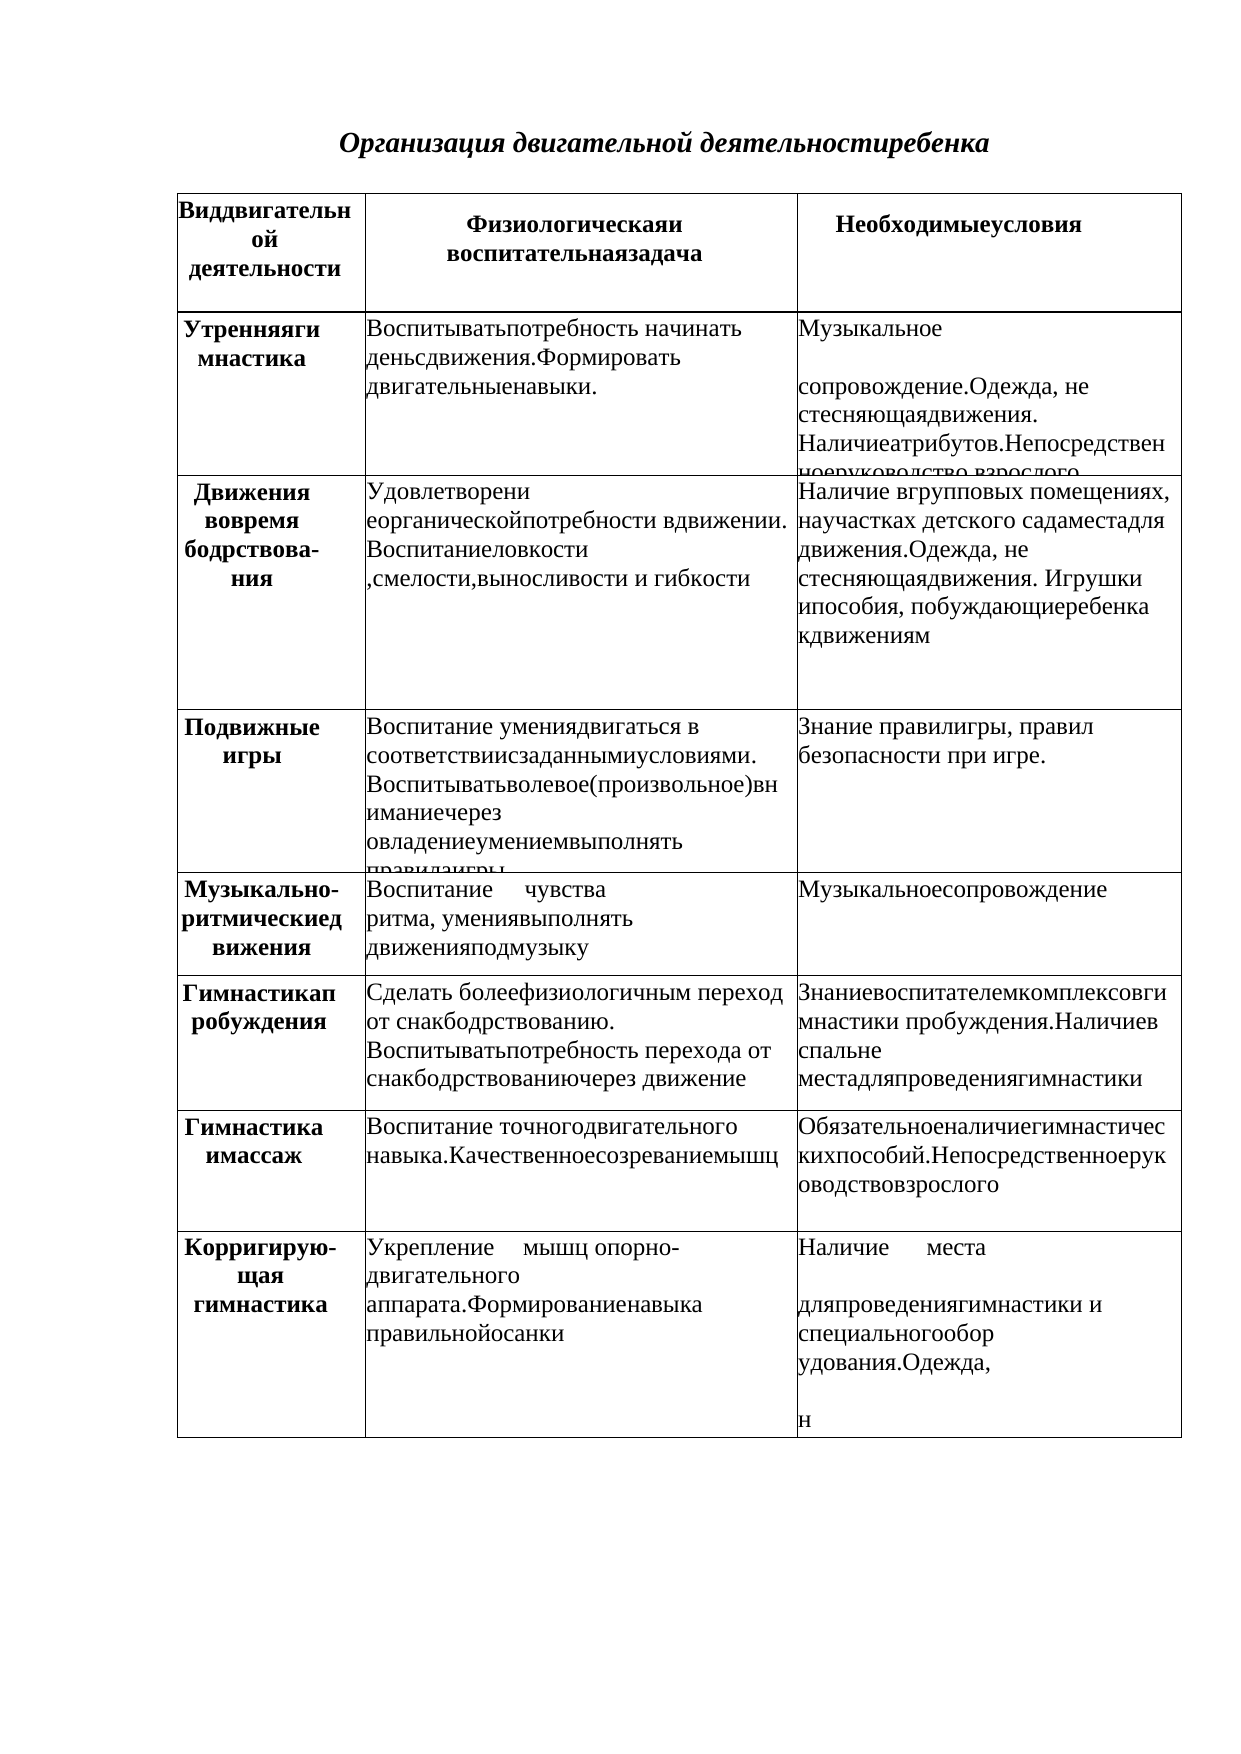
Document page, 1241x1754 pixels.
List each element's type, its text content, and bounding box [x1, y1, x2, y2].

table_header Физиологическаяи воспитательнаязадача [366, 194, 797, 311]
table_header Необходимыеусловия [798, 194, 1181, 311]
table_cell Наличие вгрупповых помещениях, научастках детского садаместадля движения.Одежда, не стесняющаядвижения. Игрушки ипособия, побуждающиеребенка кдвижениям [798, 476, 1181, 709]
table_cell Подвижныеигры [178, 710, 365, 872]
table_cell Сделать болеефизиологичным переход от снакбодрствованию. Воспитыватьпотребность перехода от снакбодрствованиючерез движение [366, 976, 797, 1109]
table_cell Гимнастикаимассаж [178, 1111, 365, 1231]
table_cell Воспитание чувства ритма, умениявыполнять движенияподмузыку [366, 873, 797, 975]
table_cell Гимнастикапробуждения [178, 976, 365, 1109]
list Организация двигательной деятельностиребенка [177, 125, 1152, 159]
table_cell Знание правилигры, правил безопасности при игре. [798, 710, 1181, 872]
table_cell Знаниевоспитателемкомплексовгимнастики пробуждения.Наличиев спальне местадляпроведениягимнастики [798, 976, 1181, 1109]
table_header Виддвигательной деятельности [178, 194, 365, 311]
table_cell Движения вовремя бодрствова- ния [178, 476, 365, 709]
table_cell Корригирую- щая гимнастика [178, 1232, 365, 1437]
table_cell Воспитыватьпотребность начинать деньсдвижения.Формировать двигательныенавыки. [366, 313, 797, 474]
table_cell Музыкальноесопровождение [798, 873, 1181, 975]
table_cell Укрепление мышц опорно-двигательного аппарата.Формированиенавыка правильнойосанки [366, 1232, 797, 1437]
table_cell Наличие места дляпроведениягимнастики и специальногооборудования.Одежда, нестесняющаядвижения.Непосредственноеруководствовзрослого [798, 1232, 1181, 1437]
table_cell Удовлетворениеорганическойпотребности вдвижении. Воспитаниеловкости,смелости,выносливости и гибкости [366, 476, 797, 709]
table_cell Утренняягимнастика [178, 313, 365, 474]
table_cell Воспитание умениядвигаться в соответствиисзаданнымиусловиями. Воспитыватьволевое(произвольное)вниманиечерез овладениеумениемвыполнять правилаигры [366, 710, 797, 872]
table_cell Обязательноеналичиегимнастическихпособий.Непосредственноеруководствовзрослого [798, 1111, 1181, 1231]
table_cell Музыкальное сопровождение.Одежда, не стесняющаядвижения. Наличиеатрибутов.Непосредственноеруководство взрослого [798, 313, 1181, 474]
table_cell Воспитание точногодвигательного навыка.Качественноесозреваниемышц [366, 1111, 797, 1231]
table_cell Музыкально- ритмическиедвижения [178, 873, 365, 975]
